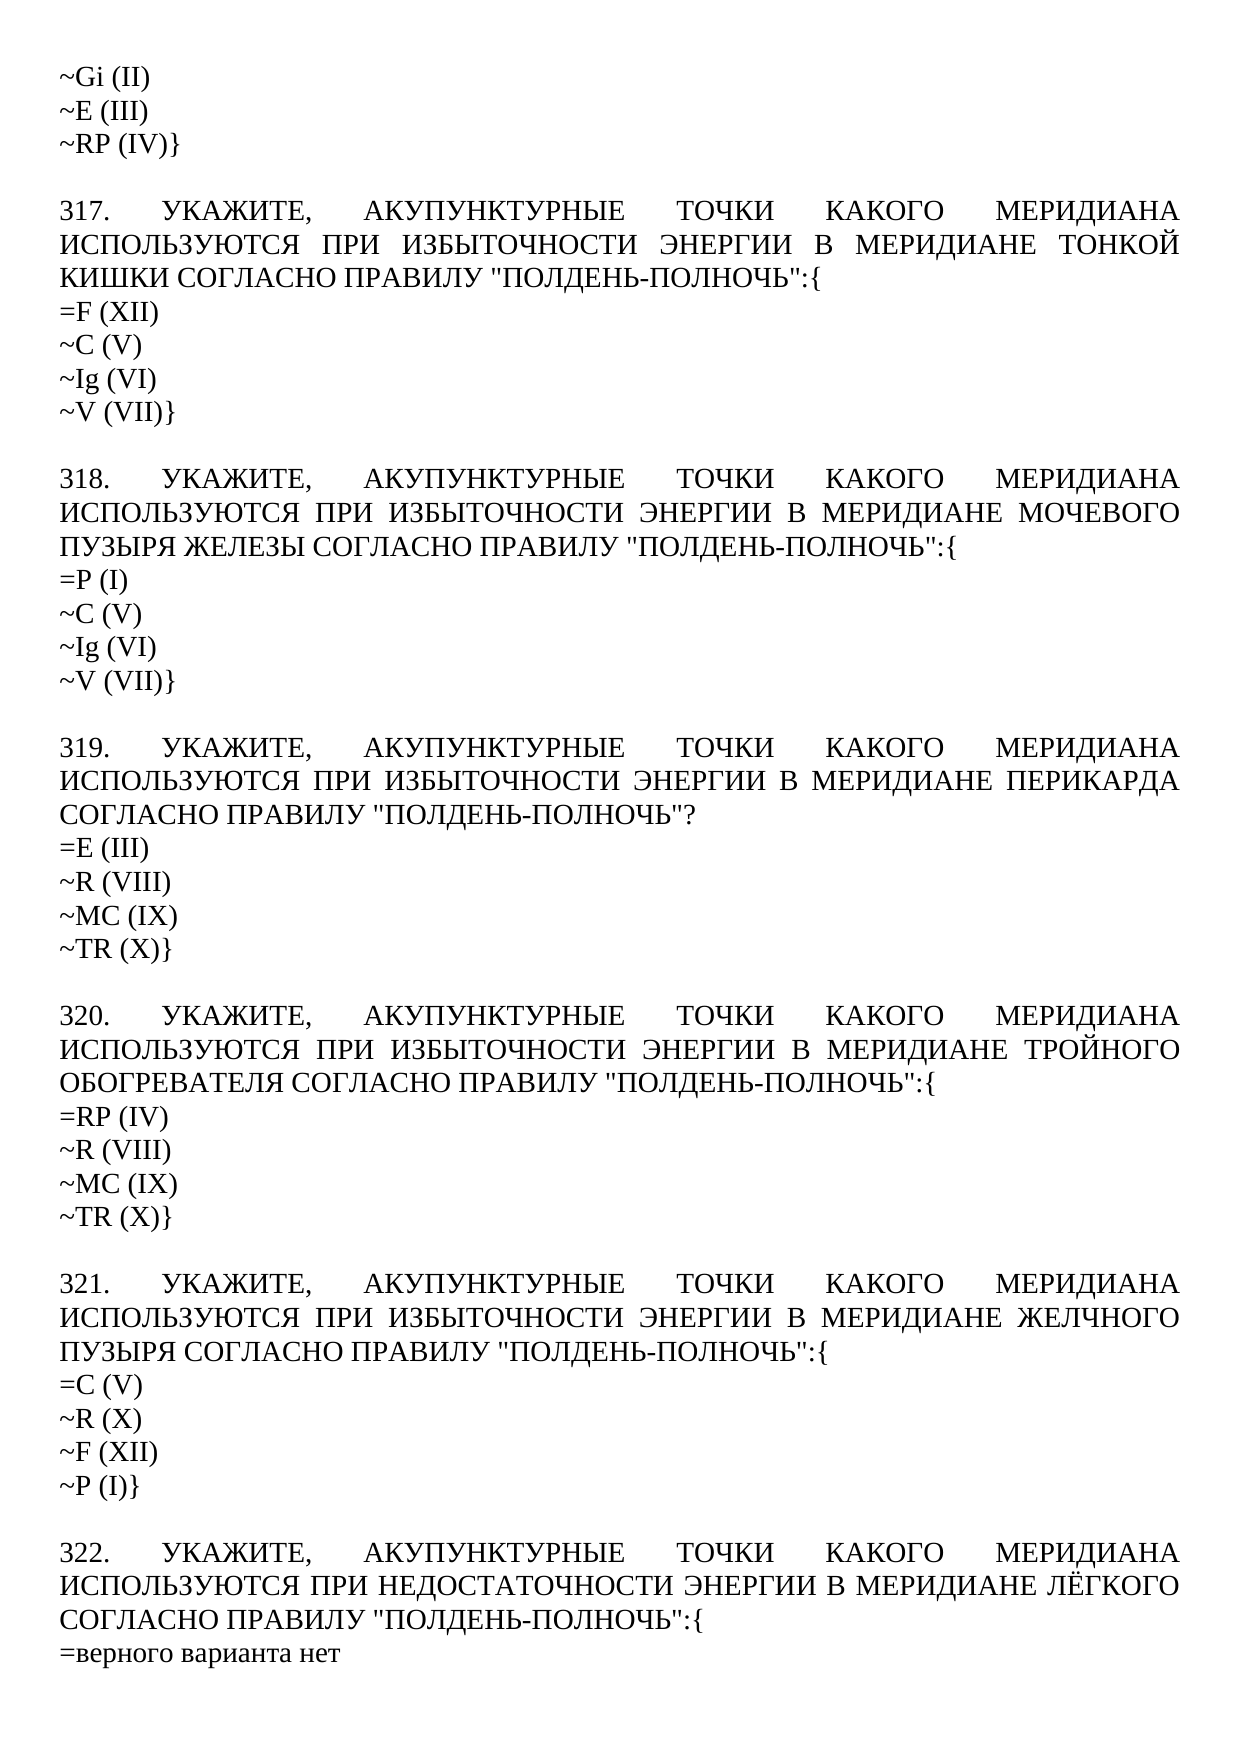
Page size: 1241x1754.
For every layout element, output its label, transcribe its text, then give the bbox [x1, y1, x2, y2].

text 322. УКАЖИТЕ, АКУПУНКТУРНЫЕ ТОЧКИ КАКОГО МЕРИДИАНА ИСПОЛЬЗУЮТСЯ ПРИ НЕДОСТАТОЧНОСТИ ЭНЕРГИИ В МЕРИДИАНЕ ЛЁГКОГО СОГЛАСНО ПРАВИЛУ "ПОЛДЕНЬ-ПОЛНОЧЬ":{ [59, 1535, 1181, 1636]
text 321. УКАЖИТЕ, АКУПУНКТУРНЫЕ ТОЧКИ КАКОГО МЕРИДИАНА ИСПОЛЬЗУЮТСЯ ПРИ ИЗБЫТОЧНОСТИ ЭНЕРГИИ В МЕРИДИАНЕ ЖЕЛЧНОГО ПУЗЫРЯ СОГЛАСНО ПРАВИЛУ "ПОЛДЕНЬ-ПОЛНОЧЬ":{ [59, 1267, 1181, 1367]
text ~МС (IX) [59, 1166, 1181, 1199]
text ~С (V) [59, 596, 1181, 629]
text 317. УКАЖИТЕ, АКУПУНКТУРНЫЕ ТОЧКИ КАКОГО МЕРИДИАНА ИСПОЛЬЗУЮТСЯ ПРИ ИЗБЫТОЧНОСТИ ЭНЕРГИИ В МЕРИДИАНЕ ТОНКОЙ КИШКИ СОГЛАСНО ПРАВИЛУ "ПОЛДЕНЬ-ПОЛНОЧЬ":{ [59, 193, 1181, 294]
text =RР (IV) [59, 1099, 1181, 1132]
text ~RР (IV)} [59, 126, 1181, 160]
text ~Ig (VI) [59, 629, 1181, 663]
text ~Ig (VI) [59, 361, 1181, 394]
text ~R (X) [59, 1401, 1181, 1434]
text =F (XII) [59, 294, 1181, 327]
text ~Е (III) [59, 93, 1181, 126]
text ~ТR (X)} [59, 931, 1181, 965]
text 319. УКАЖИТЕ, АКУПУНКТУРНЫЕ ТОЧКИ КАКОГО МЕРИДИАНА ИСПОЛЬЗУЮТСЯ ПРИ ИЗБЫТОЧНОСТИ ЭНЕРГИИ В МЕРИДИАНЕ ПЕРИКАРДА СОГЛАСНО ПРАВИЛУ "ПОЛДЕНЬ-ПОЛНОЧЬ"? [59, 730, 1181, 831]
text ~Р (I)} [59, 1468, 1181, 1501]
text =верного варианта нет [59, 1636, 1181, 1669]
text 318. УКАЖИТЕ, АКУПУНКТУРНЫЕ ТОЧКИ КАКОГО МЕРИДИАНА ИСПОЛЬЗУЮТСЯ ПРИ ИЗБЫТОЧНОСТИ ЭНЕРГИИ В МЕРИДИАНЕ МОЧЕВОГО ПУЗЫРЯ ЖЕЛЕЗЫ СОГЛАСНО ПРАВИЛУ "ПОЛДЕНЬ-ПОЛНОЧЬ":{ [59, 462, 1181, 562]
text ~С (V) [59, 327, 1181, 361]
text ~Gi (II) [59, 59, 1181, 93]
text ~V (VII)} [59, 394, 1181, 428]
text =С (V) [59, 1367, 1181, 1401]
text ~V (VII)} [59, 663, 1181, 696]
text ~F (XII) [59, 1434, 1181, 1468]
text ~ТR (X)} [59, 1199, 1181, 1233]
text =Е (III) [59, 831, 1181, 864]
text ~МС (IX) [59, 898, 1181, 931]
text 320. УКАЖИТЕ, АКУПУНКТУРНЫЕ ТОЧКИ КАКОГО МЕРИДИАНА ИСПОЛЬЗУЮТСЯ ПРИ ИЗБЫТОЧНОСТИ ЭНЕРГИИ В МЕРИДИАНЕ ТРОЙНОГО ОБОГРЕВАТЕЛЯ СОГЛАСНО ПРАВИЛУ "ПОЛДЕНЬ-ПОЛНОЧЬ":{ [59, 998, 1181, 1099]
text ~R (VIII) [59, 1132, 1181, 1166]
text ~R (VIII) [59, 864, 1181, 898]
text =Р (I) [59, 562, 1181, 596]
